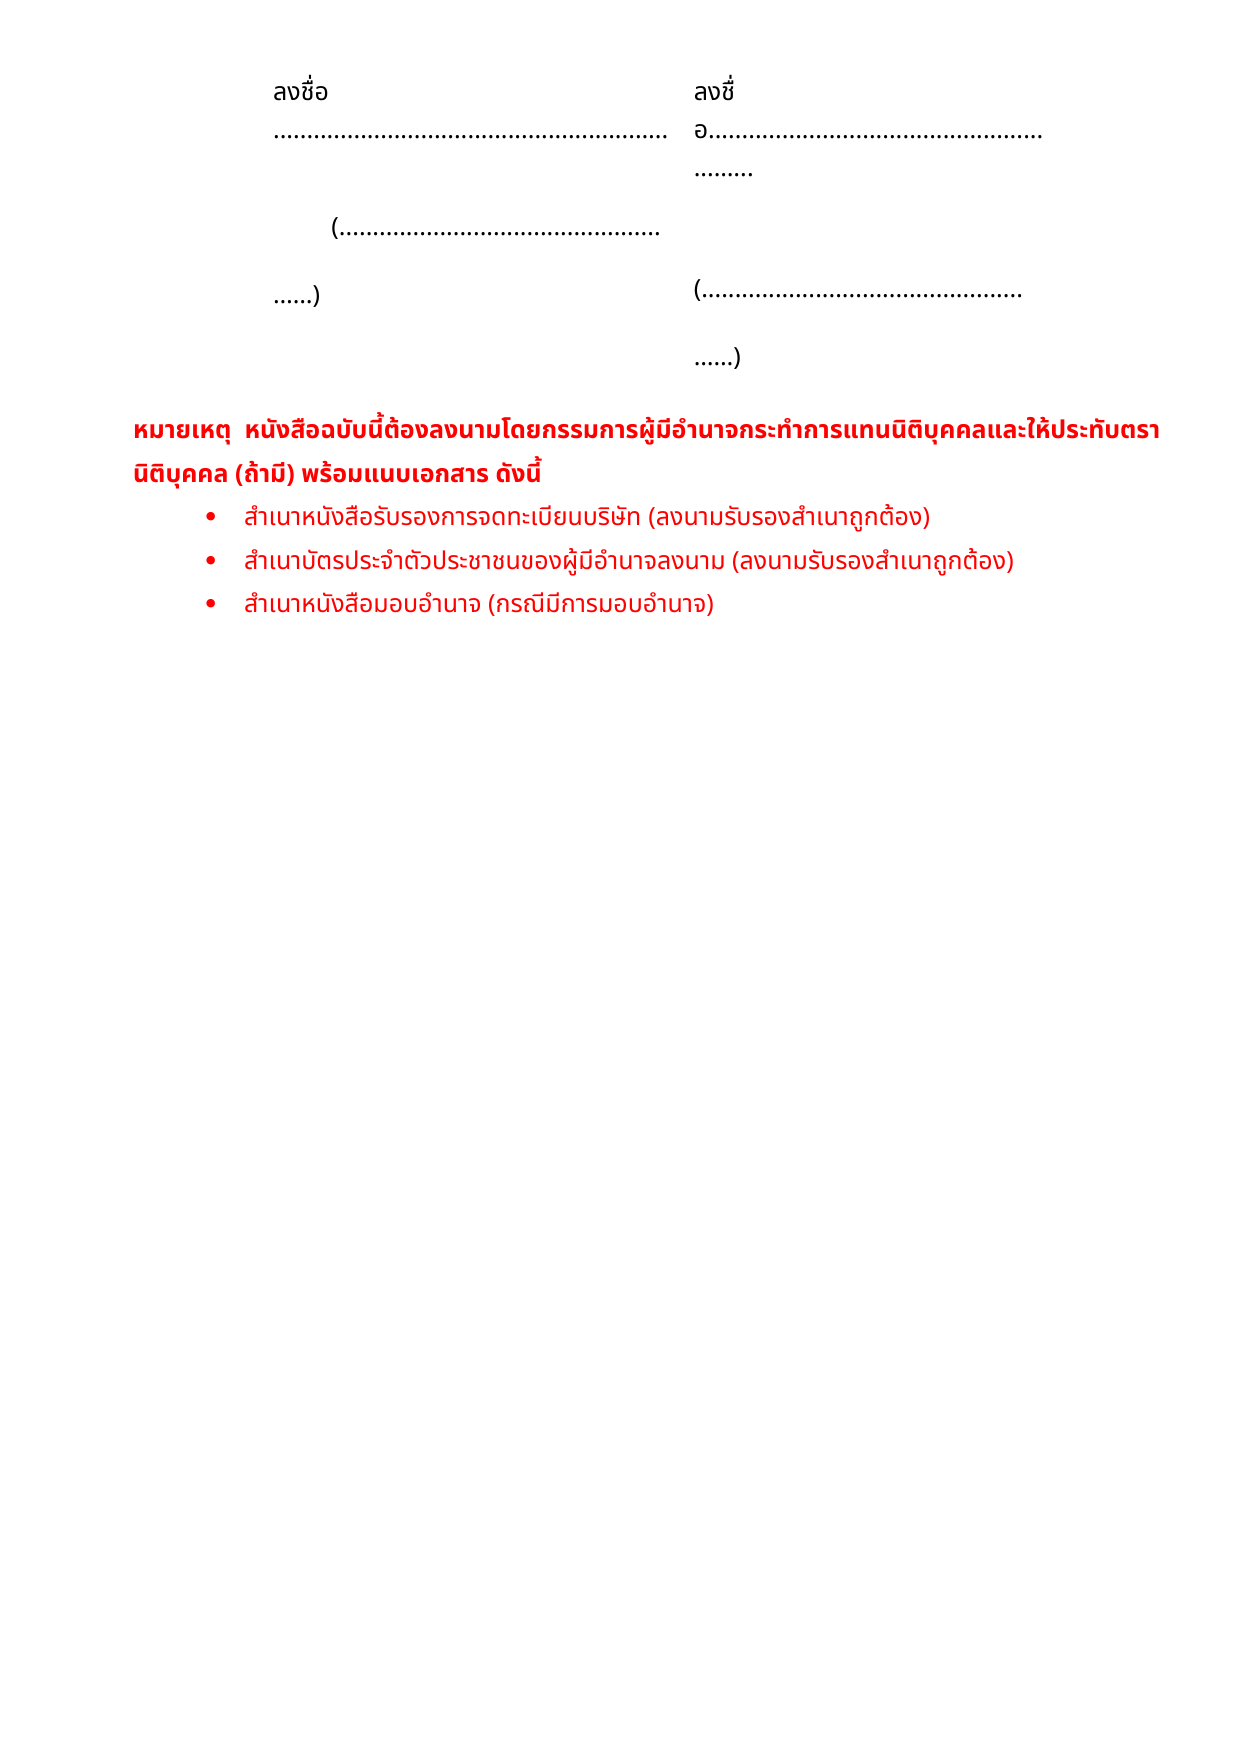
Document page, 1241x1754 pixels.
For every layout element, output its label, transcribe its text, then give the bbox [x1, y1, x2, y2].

text หมายเหตุ หนังสือฉบับนี้ต้องลงนามโดยกรรมการผู้มีอำนาจกระทำการแทนนิติบุคคลและให้ประทับตรานิติบุคคล (ถ้ามี) พร้อมแนบเอกสาร ดังนี้ [133, 412, 1166, 493]
table_cell (................................................……) [262, 196, 682, 412]
table_header ลงชื่อ ......................................................….. [262, 74, 682, 196]
list สำเนาหนังสือมอบอำนาจ (กรณีมีการมอบอำนาจ) [206, 586, 1122, 624]
list สำเนาบัตรประจำตัวประชาชนของผู้มีอำนาจลงนาม (ลงนามรับรองสำเนาถูกต้อง) [206, 542, 1122, 581]
table_header ลงชื่อ......................................................….. [682, 74, 1059, 196]
table_cell (................................................……) [682, 196, 1059, 412]
list สำเนาหนังสือรับรองการจดทะเบียนบริษัท (ลงนามรับรองสำเนาถูกต้อง) [206, 499, 1122, 537]
